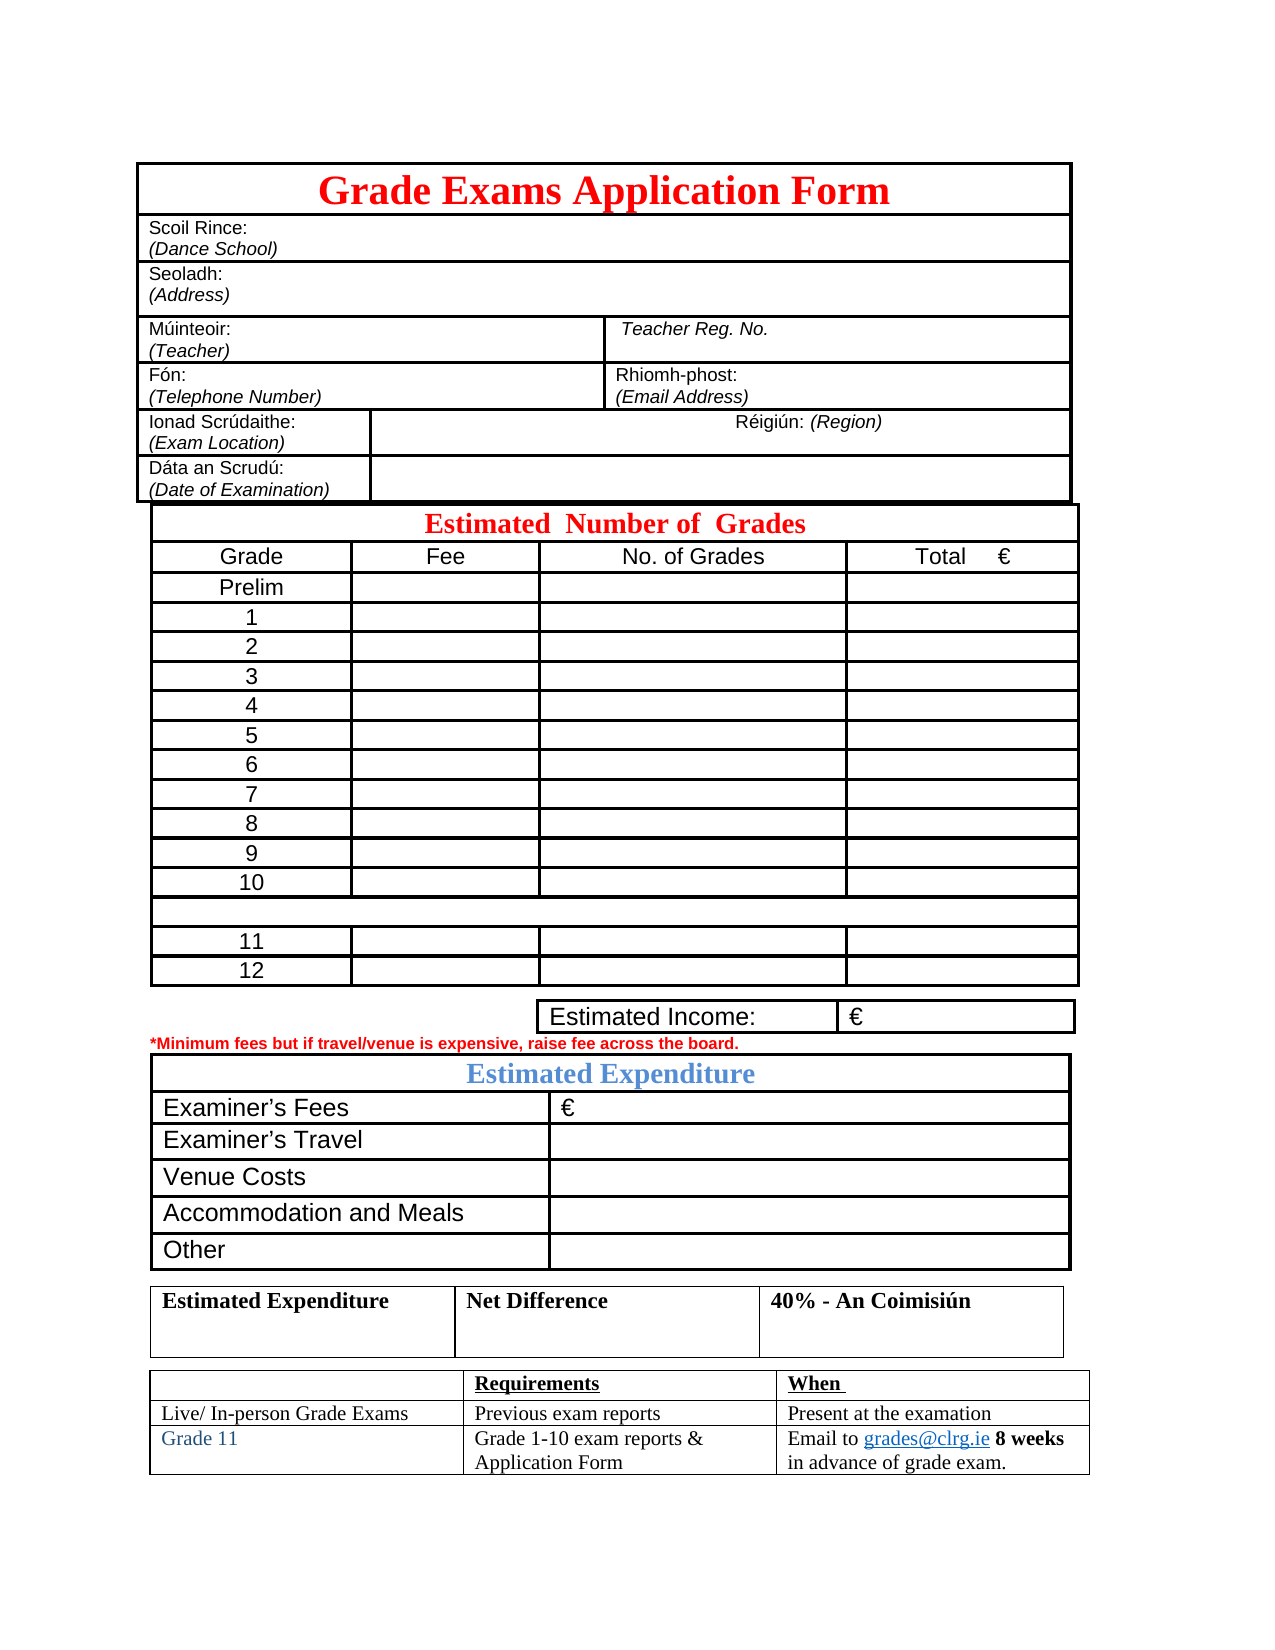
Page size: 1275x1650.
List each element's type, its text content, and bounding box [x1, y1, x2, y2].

table_cell Total € [848, 543, 1077, 571]
table_cell [848, 781, 1077, 807]
table_header [151, 1371, 463, 1400]
table_cell [541, 869, 845, 895]
table_cell 4 [153, 692, 350, 718]
table_cell [848, 810, 1077, 836]
table_header € [839, 1002, 1073, 1031]
table_cell [353, 840, 538, 866]
table_cell 5 [153, 722, 350, 748]
table_cell 12 [153, 958, 350, 984]
table_cell 6 [153, 751, 350, 777]
table_cell 1 [153, 604, 350, 630]
table_header Grade Exams Application Form [139, 165, 1069, 213]
table_cell [353, 810, 538, 836]
table_cell [353, 574, 538, 601]
table_header Net Difference [456, 1287, 759, 1357]
table_cell [551, 1235, 1068, 1268]
table_cell [353, 958, 538, 984]
table_cell [551, 1198, 1068, 1232]
table_cell Present at the examation [777, 1401, 1089, 1425]
table_cell 7 [153, 781, 350, 807]
table_cell 11 [153, 928, 350, 954]
table_cell [541, 810, 845, 836]
table_cell Ionad Scrúdaithe: (Exam Location) [139, 411, 369, 454]
table_cell Dáta an Scrudú: (Date of Examination) [139, 457, 369, 500]
table_cell [848, 604, 1077, 630]
table_cell [353, 781, 538, 807]
table_cell Prelim [153, 574, 350, 601]
table_cell [848, 869, 1077, 895]
table_cell [353, 722, 538, 748]
table_cell Fón: (Telephone Number) [139, 364, 603, 407]
table_cell [848, 928, 1077, 954]
table_cell Accommodation and Meals [153, 1198, 548, 1232]
table_cell [541, 574, 845, 601]
table_cell Múinteoir: (Teacher) [139, 318, 603, 361]
table_cell [848, 840, 1077, 866]
table_cell [848, 663, 1077, 689]
table_cell Venue Costs [153, 1161, 548, 1195]
table_cell Fee [353, 543, 538, 571]
table_cell 3 [153, 663, 350, 689]
table_cell Examiner’s Fees [153, 1093, 548, 1122]
table_cell [541, 840, 845, 866]
table_cell [551, 1125, 1068, 1158]
table_cell [541, 781, 845, 807]
table_cell € [551, 1093, 1068, 1122]
table_header Estimated Income: [539, 1002, 836, 1031]
text *Minimum fees but if travel/venue is expensive, raise fee across the board. [150, 1034, 1125, 1053]
table_cell [353, 604, 538, 630]
table_cell 8 [153, 810, 350, 836]
table_cell [848, 751, 1077, 777]
table_cell [848, 574, 1077, 601]
table_cell [353, 869, 538, 895]
table_header Estimated Number of Grades [153, 506, 1077, 540]
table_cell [777, 1426, 1089, 1474]
table_cell [353, 633, 538, 659]
table_cell [153, 899, 1077, 925]
table_cell [372, 457, 1069, 500]
table_cell [541, 633, 845, 659]
table_cell Previous exam reports [464, 1401, 776, 1425]
table_header When [777, 1371, 1089, 1400]
table_cell 10 [153, 869, 350, 895]
table_cell [848, 958, 1077, 984]
table_header Estimated Expenditure [151, 1287, 454, 1357]
table_cell Examiner’s Travel [153, 1125, 548, 1158]
table_cell Grade 1-10 exam reports & Application Form [464, 1426, 776, 1474]
table_cell [541, 722, 845, 748]
table_cell Live/ In-person Grade Exams [151, 1401, 463, 1425]
table_cell [353, 663, 538, 689]
table_cell 9 [153, 840, 350, 866]
table_header Requirements [464, 1371, 776, 1400]
table_cell 2 [153, 633, 350, 659]
table_cell [541, 663, 845, 689]
table_cell Seoladh: (Address) [139, 263, 1069, 315]
table_cell [848, 692, 1077, 718]
table_cell [551, 1161, 1068, 1195]
table_cell [353, 751, 538, 777]
table_cell Réigiún: (Region) [372, 411, 1069, 454]
table_cell Other [153, 1235, 548, 1268]
table_cell Rhiomh-phost: (Email Address) [606, 364, 1069, 407]
table_cell [541, 751, 845, 777]
table_cell [353, 692, 538, 718]
table_cell [541, 928, 845, 954]
table_header 40% - An Coimisiún [760, 1287, 1063, 1357]
table_cell Teacher Reg. No. [606, 318, 1069, 361]
table_cell No. of Grades [541, 543, 845, 571]
table_cell Grade [153, 543, 350, 571]
table_cell [848, 722, 1077, 748]
table_cell [541, 692, 845, 718]
table_cell [848, 633, 1077, 659]
table_cell [541, 958, 845, 984]
table_cell Grade 11 [151, 1426, 463, 1474]
table_header Estimated Expenditure [153, 1056, 1068, 1090]
table_cell [541, 604, 845, 630]
table_cell [353, 928, 538, 954]
table_cell Scoil Rince: (Dance School) [139, 216, 1069, 259]
